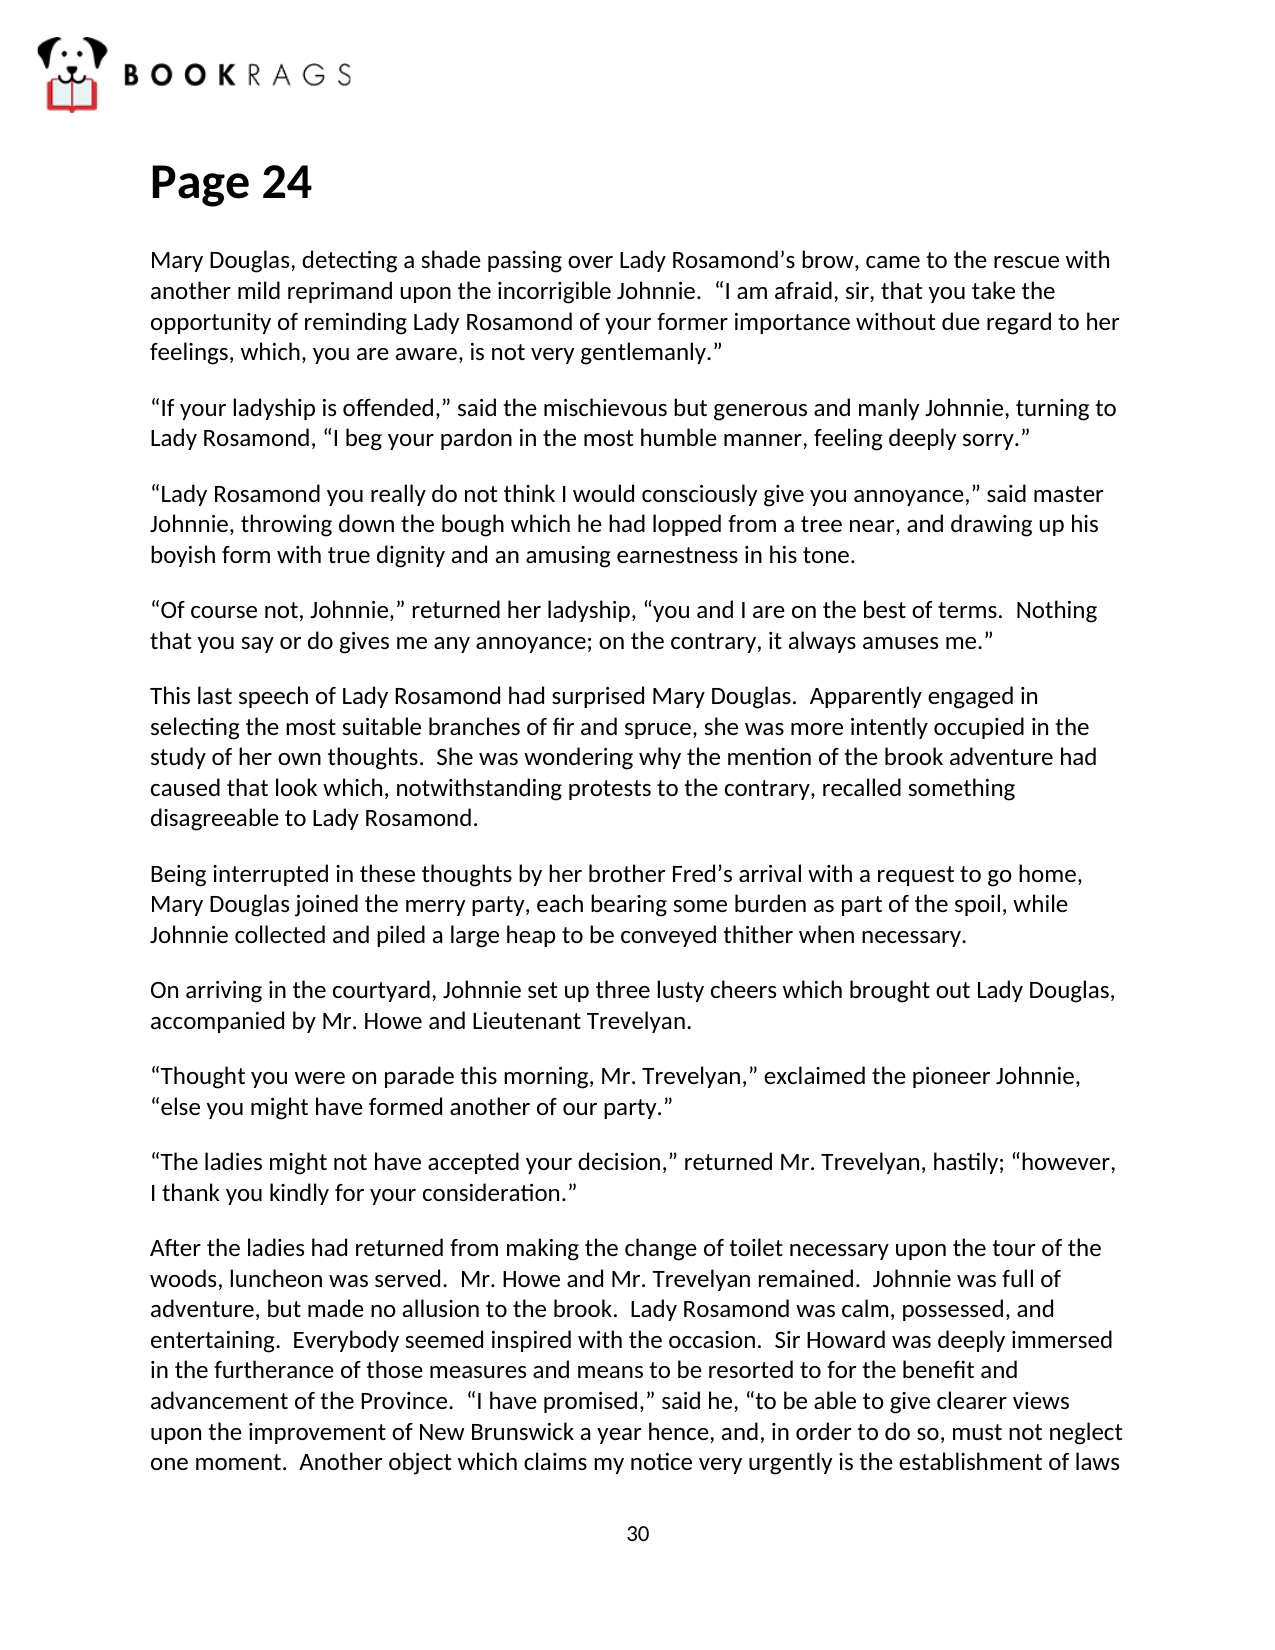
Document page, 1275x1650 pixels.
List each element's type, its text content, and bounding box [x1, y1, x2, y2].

text This last speech of Lady Rosamond had surprised Mary Douglas. Apparently engaged in selecting the most suitable branches of fir and spruce, she was more intently occupied in the study of her own thoughts. She was wondering why the mention of the brook adventure had caused that look which, notwithstanding protests to the contrary, recalled something disagreeable to Lady Rosamond. [150, 680, 1125, 833]
text “Lady Rosamond you really do not think I would consciously give you annoyance,” said master Johnnie, throwing down the bough which he had lopped from a tree near, and drawing up his boyish form with true dignity and an amusing earnestness in his tone. [150, 478, 1125, 569]
text “Of course not, Johnnie,” returned her ladyship, “you and I are on the best of terms. Nothing that you say or do gives me any annoyance; on the contrary, it always amuses me.” [150, 594, 1125, 655]
picture [37, 37, 351, 113]
text On arriving in the courtyard, Johnnie set up three lusty cheers which brought out Lady Douglas, accompanied by Mr. Howe and Lieutenant Trevelyan. [150, 974, 1125, 1036]
text Being interrupted in these thoughts by her brother Fred’s arrival with a request to go home, Mary Douglas joined the merry party, each bearing some burden as part of the spoil, while Johnnie collected and piled a large heap to be conveyed thither when necessary. [150, 858, 1125, 949]
text “The ladies might not have accepted your decision,” returned Mr. Trevelyan, hastily; “however, I thank you kindly for your consideration.” [150, 1147, 1125, 1208]
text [150, 1233, 1125, 1477]
text “Thought you were on parade this morning, Mr. Trevelyan,” exclaimed the pioneer Johnnie, “else you might have formed another of our party.” [150, 1061, 1125, 1122]
text Page 24 [150, 150, 1125, 211]
text “If your ladyship is offended,” said the mischievous but generous and manly Johnnie, turning to Lady Rosamond, “I beg your pardon in the most humble manner, feeling deeply sorry.” [150, 392, 1125, 453]
text Mary Douglas, detecting a shade passing over Lady Rosamond’s brow, came to the rescue with another mild reprimand upon the incorrigible Johnnie. “I am afraid, sir, that you take the opportunity of reminding Lady Rosamond of your former importance without due regard to her feelings, which, you are aware, is not very gentlemanly.” [150, 244, 1125, 367]
